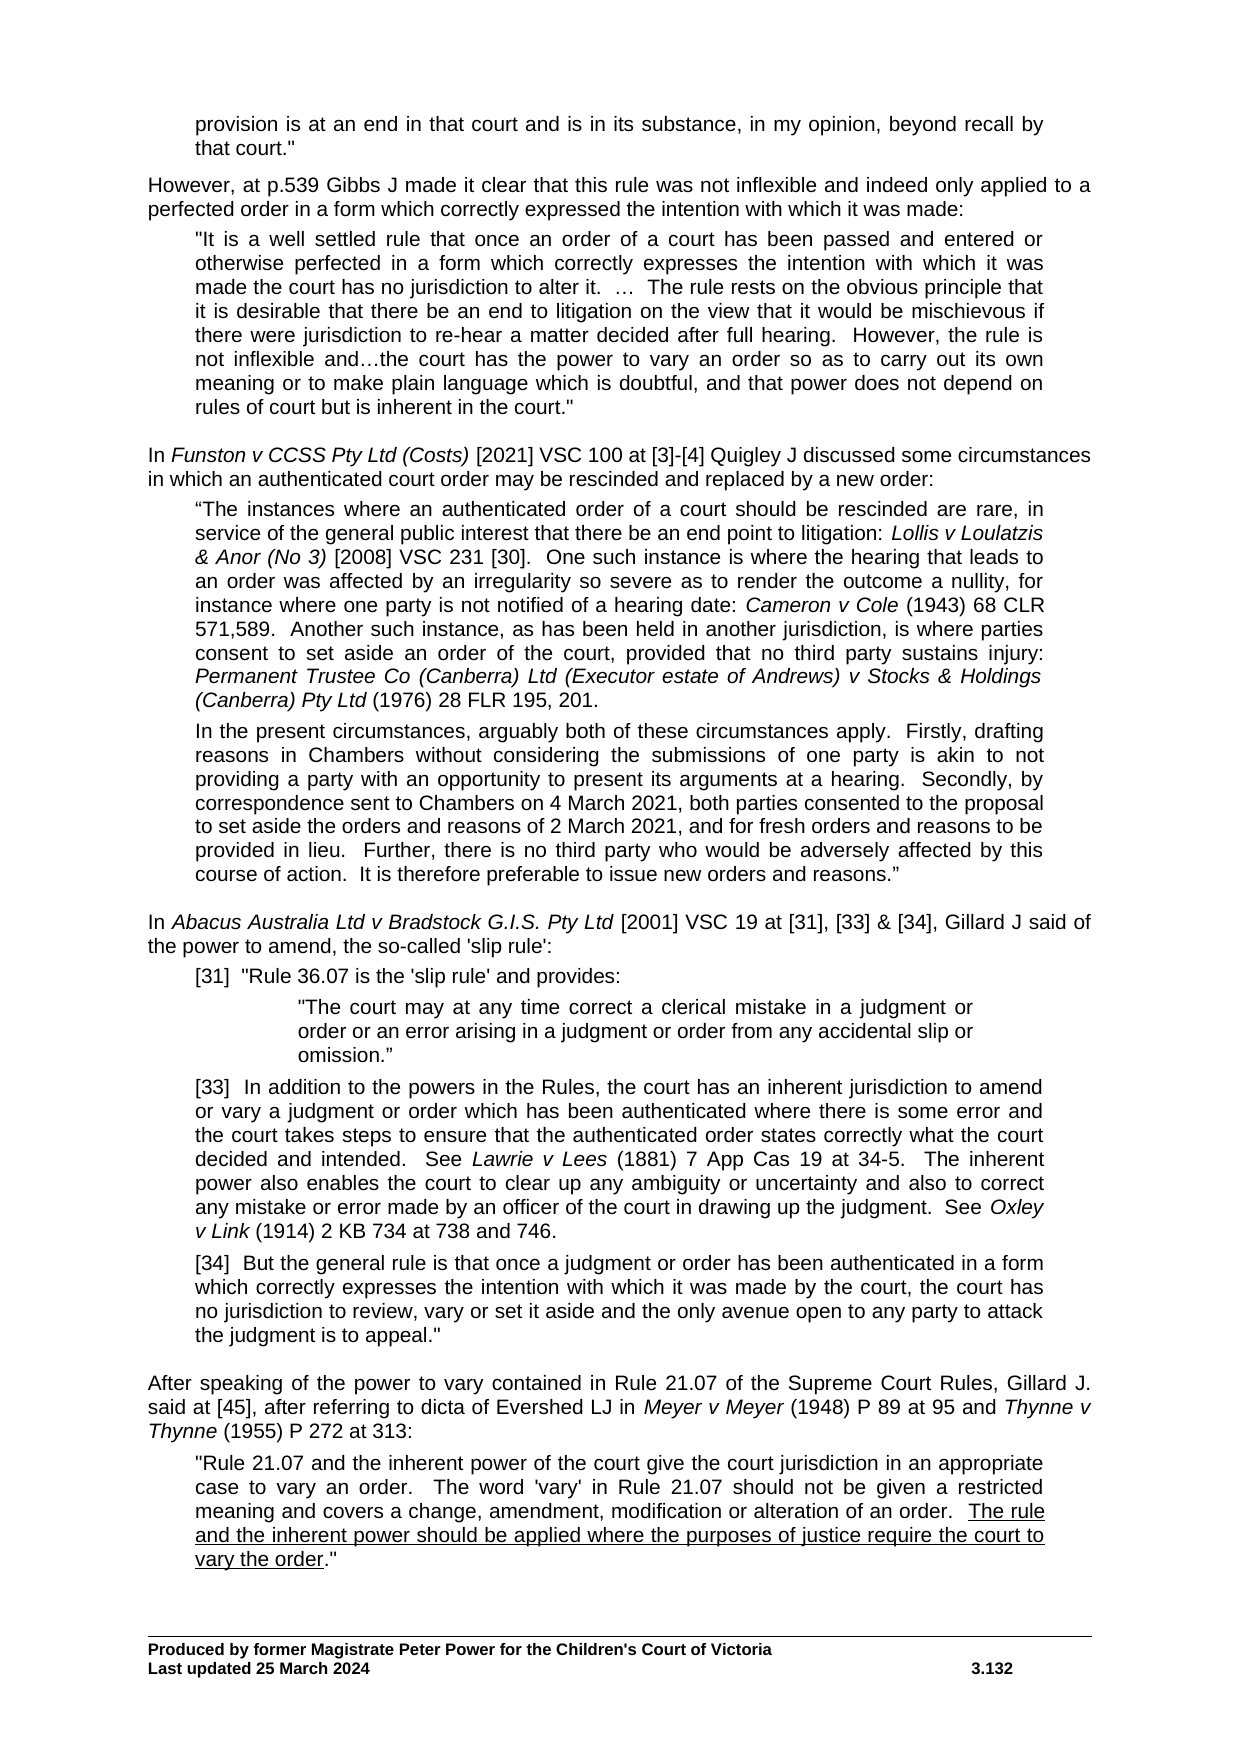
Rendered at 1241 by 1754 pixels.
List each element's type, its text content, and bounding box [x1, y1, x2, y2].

text [34] But the general rule is that once a judgment or order has been authenticated in a form which correctly expresses the intention with which it was made by the court, the court has no jurisdiction to review, vary or set it aside and the only avenue open to any party to attack the judgment is to appeal." [195, 1251, 1045, 1347]
text In Abacus Australia Ltd v Bradstock G.I.S. Pty Ltd [2001] VSC 19 at [31], [33] & [34], Gillard J said of the power to amend, the so-called 'slip rule': [148, 910, 1092, 958]
text "It is a well settled rule that once an order of a court has been passed and entered or otherwise perfected in a form which correctly expresses the intention with which it was made the court has no jurisdiction to alter it. … The rule rests on the obvious principle that it is desirable that there be an end to litigation on the view that it would be mischievous if there were jurisdiction to re-hear a matter decided after full hearing. However, the rule is not inflexible and…the court has the power to vary an order so as to carry out its own meaning or to make plain language which is doubtful, and that power does not depend on rules of court but is inherent in the court." [195, 227, 1045, 418]
text In Funston v CCSS Pty Ltd (Costs) [2021] VSC 100 at [3]-[4] Quigley J discussed some circumstances in which an authenticated court order may be rescinded and replaced by a new order: [148, 442, 1092, 490]
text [195, 112, 1045, 160]
text However, at p.539 Gibbs J made it clear that this rule was not inflexible and indeed only applied to a perfected order in a form which correctly expressed the intention with which it was made: [148, 173, 1092, 221]
text [33] In addition to the powers in the Rules, the court has an inherent jurisdiction to amend or vary a judgment or order which has been authenticated where there is some error and the court takes steps to ensure that the authenticated order states correctly what the court decided and intended. See Lawrie v Lees (1881) 7 App Cas 19 at 34-5. The inherent power also enables the court to clear up any ambiguity or uncertainty and also to correct any mistake or error made by an officer of the court in drawing up the judgment. See Oxley v Link (1914) 2 KB 734 at 738 and 746. [195, 1075, 1045, 1242]
text "The court may at any time correct a clerical mistake in a judgment or order or an error arising in a judgment or order from any accidental slip or omission.” [298, 994, 974, 1066]
text After speaking of the power to vary contained in Rule 21.07 of the Supreme Court Rules, Gillard J. said at [45], after referring to dicta of Evershed LJ in Meyer v Meyer (1948) P 89 at 95 and Thynne v Thynne (1955) P 272 at 313: [148, 1371, 1092, 1442]
text [31] "Rule 36.07 is the 'slip rule' and provides: [195, 964, 1045, 988]
text "Rule 21.07 and the inherent power of the court give the court jurisdiction in an appropriate case to vary an order. The word 'vary' in Rule 21.07 should not be given a restricted meaning and covers a change, amendment, modification or alteration of an order. The rule and the inherent power should be applied where the purposes of justice require the court to vary the order." [195, 1451, 1045, 1544]
text In the present circumstances, arguably both of these circumstances apply. Firstly, drafting reasons in Chambers without considering the submissions of one party is akin to not providing a party with an opportunity to present its arguments at a hearing. Secondly, by correspondence sent to Chambers on 4 March 2021, both parties consented to the proposal to set aside the orders and reasons of 2 March 2021, and for fresh orders and reasons to be provided in lieu. Further, there is no third party who would be adversely affected by this course of action. It is therefore preferable to issue new orders and reasons.” [195, 718, 1045, 886]
text “The instances where an authenticated order of a court should be rescinded are rare, in service of the general public interest that there be an end point to litigation: Lollis v Loulatzis & Anor (No 3) [2008] VSC 231 [30]. One such instance is where the hearing that leads to an order was affected by an irregularity so severe as to render the outcome a nullity, for instance where one party is not notified of a hearing date: Cameron v Cole (1943) 68 CLR 571,589. Another such instance, as has been held in another jurisdiction, is where parties consent to set aside an order of the court, provided that no third party sustains injury: Permanent Trustee Co (Canberra) Ltd (Executor estate of Andrews) v Stocks & Holdings (Canberra) Pty Ltd (1976) 28 FLR 195, 201. [195, 497, 1045, 712]
